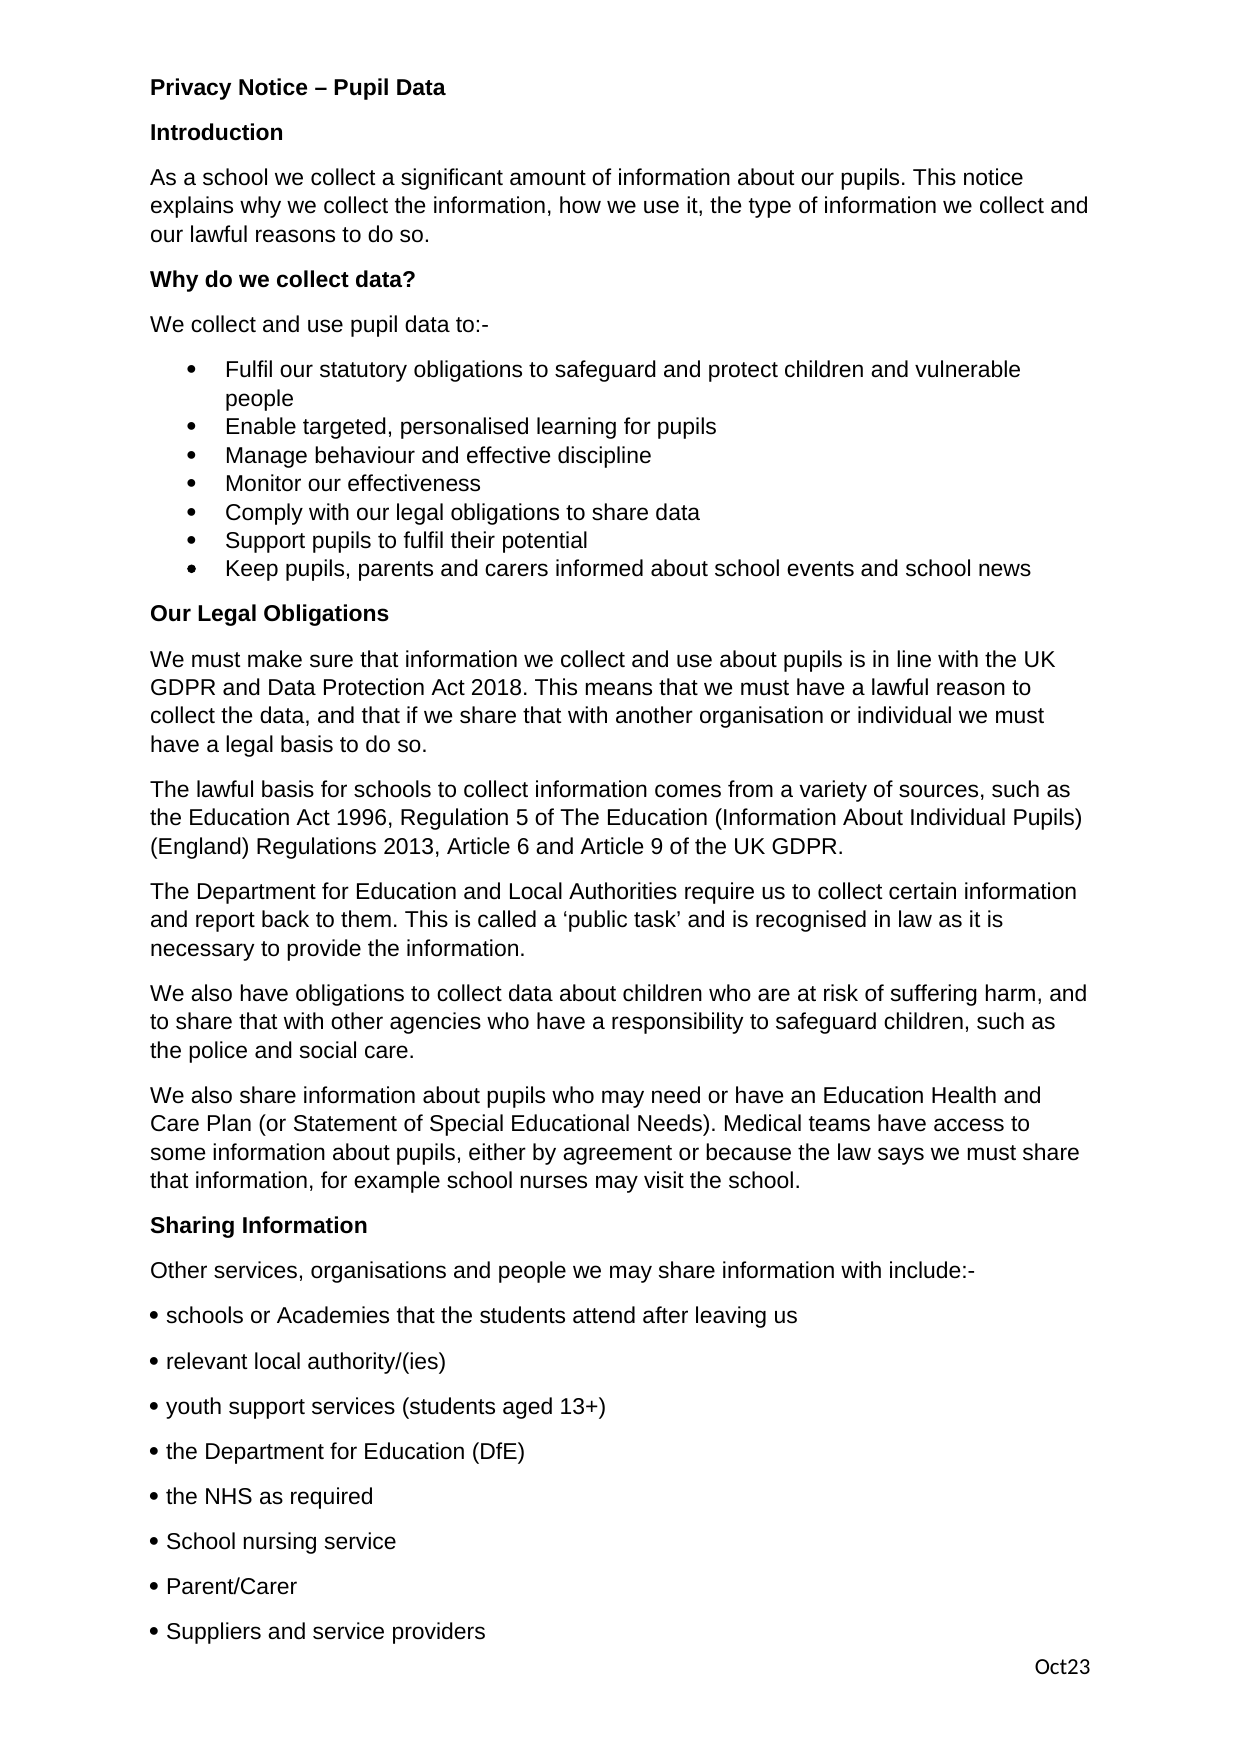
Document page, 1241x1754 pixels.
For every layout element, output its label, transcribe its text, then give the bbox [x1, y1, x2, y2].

text Parent/Carer [150, 1573, 1090, 1599]
text the Department for Education (DfE) [150, 1438, 1090, 1464]
list Fulfil our statutory obligations to safeguard and protect children and vulnerable people [187, 356, 1090, 411]
text The lawful basis for schools to collect information comes from a variety of sources, such as the Education Act 1996, Regulation 5 of The Education (Information About Individual Pupils) (England) Regulations 2013, Article 6 and Article 9 of the UK GDPR. [150, 776, 1090, 859]
text Sharing Information [150, 1212, 1090, 1239]
text We must make sure that information we collect and use about pupils is in line with the UK GDPR and Data Protection Act 2018. This means that we must have a lawful reason to collect the data, and that if we share that with another organisation or individual we must have a legal basis to do so. [150, 646, 1090, 757]
list Enable targeted, personalised learning for pupils [187, 413, 1090, 439]
text We collect and use pupil data to:- [150, 311, 1090, 337]
list Comply with our legal obligations to share data [187, 498, 1090, 525]
text Introduction [150, 119, 1090, 145]
text youth support services (students aged 13+) [150, 1393, 1090, 1419]
text Our Legal Obligations [150, 600, 1090, 627]
list Monitor our effectiveness [187, 470, 1090, 496]
text Suppliers and service providers [150, 1618, 1090, 1644]
text We also share information about pupils who may need or have an Education Health and Care Plan (or Statement of Special Educational Needs). Medical teams have access to some information about pupils, either by agreement or because the law says we must share that information, for example school nurses may visit the school. [150, 1082, 1090, 1193]
text relevant local authority/(ies) [150, 1348, 1090, 1374]
text Why do we collect data? [150, 266, 1090, 292]
list Manage behaviour and effective discipline [187, 442, 1090, 468]
text Other services, organisations and people we may share information with include:- [150, 1257, 1090, 1284]
text As a school we collect a significant amount of information about our pupils. This notice explains why we collect the information, how we use it, the type of information we collect and our lawful reasons to do so. [150, 164, 1090, 247]
text We also have obligations to collect data about children who are at risk of suffering harm, and to share that with other agencies who have a responsibility to safeguard children, such as the police and social care. [150, 980, 1090, 1063]
text Privacy Notice – Pupil Data [150, 74, 1090, 100]
text The Department for Education and Local Authorities require us to collect certain information and report back to them. This is called a ‘public task’ and is recognised in law as it is necessary to provide the information. [150, 878, 1090, 961]
text schools or Academies that the students attend after leaving us [150, 1302, 1090, 1329]
text School nursing service [150, 1528, 1090, 1554]
list Support pupils to fulfil their potential [187, 527, 1090, 553]
text the NHS as required [150, 1483, 1090, 1509]
list Keep pupils, parents and carers informed about school events and school news [187, 555, 1090, 582]
